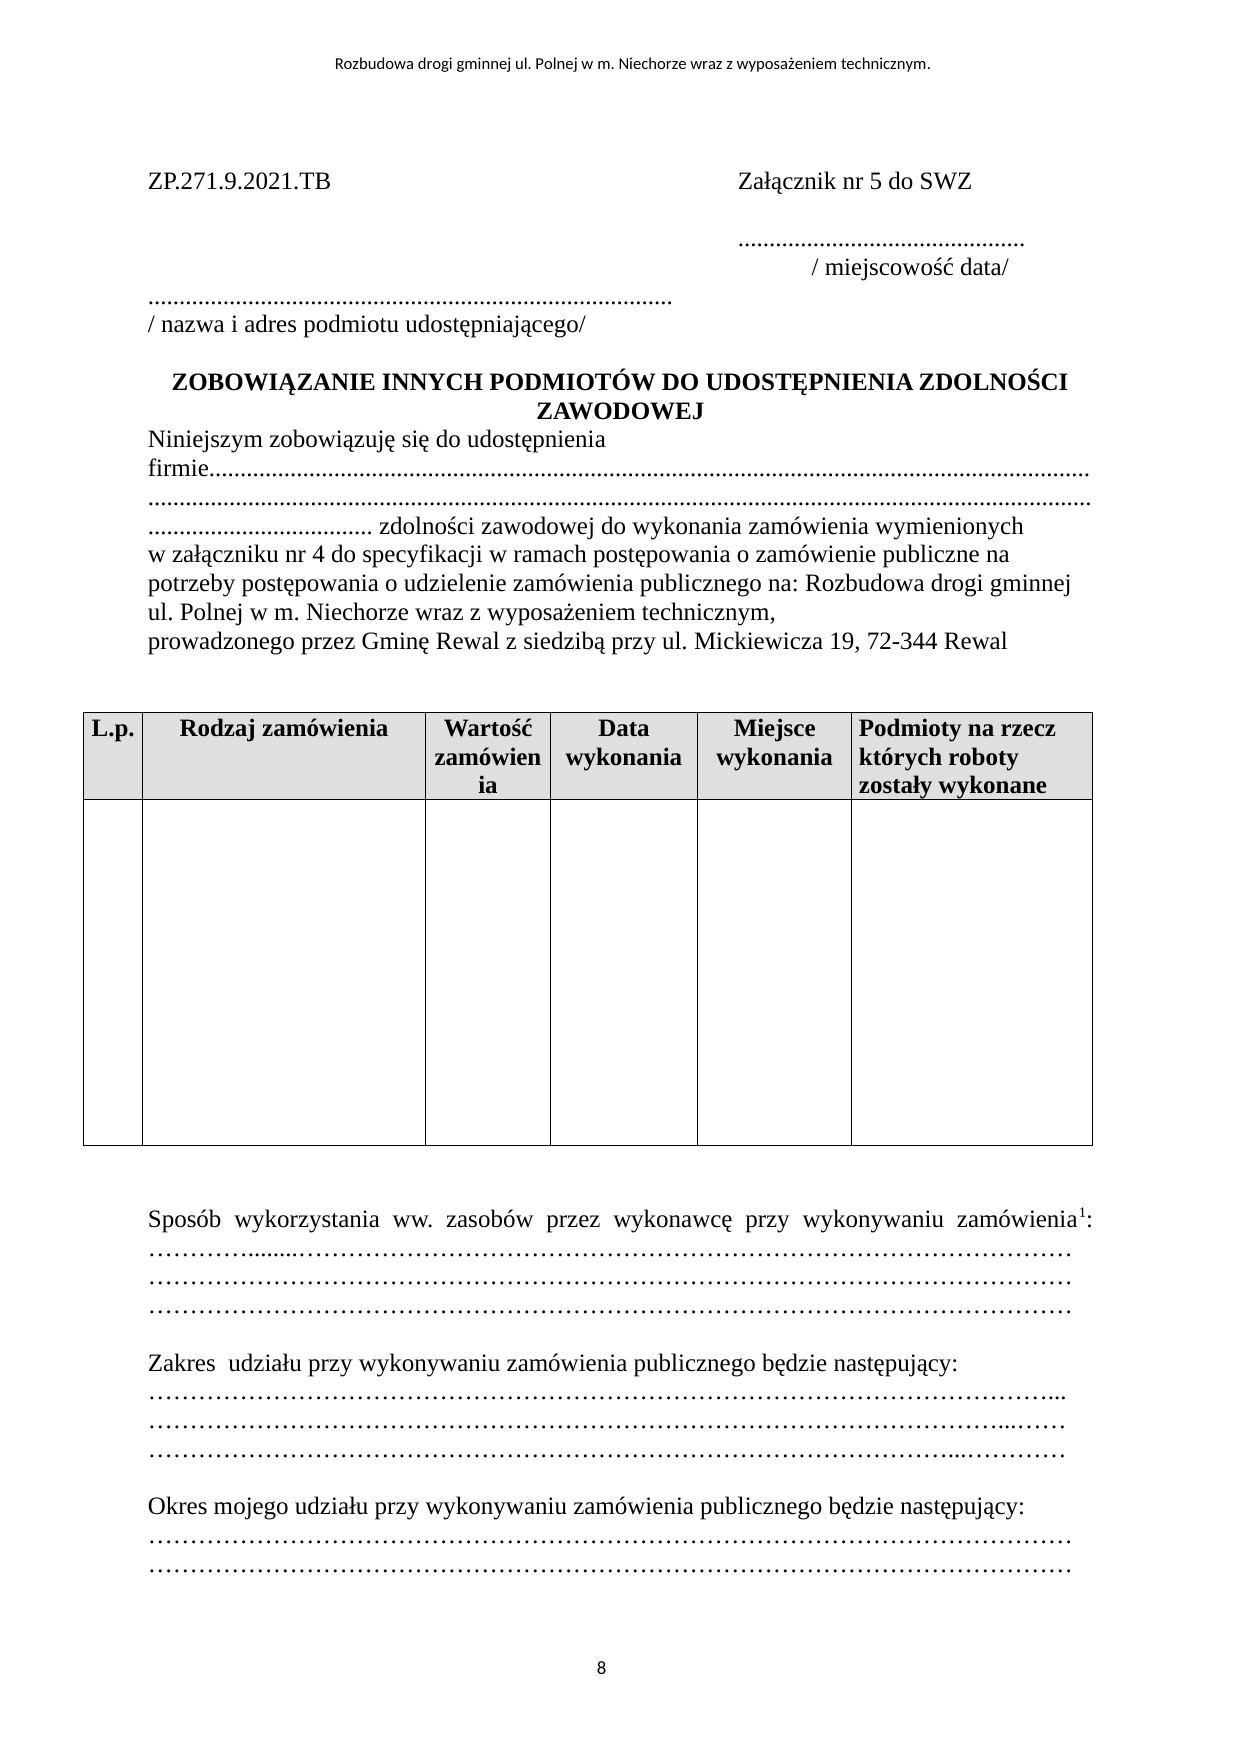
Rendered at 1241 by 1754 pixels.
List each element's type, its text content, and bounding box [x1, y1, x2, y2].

text potrzeby postępowania o udzielenie zamówienia publicznego na: Rozbudowa drogi gminnej ul. Polnej w m. Niechorze wraz z wyposażeniem technicznym, [148, 568, 1093, 626]
text / nazwa i adres podmiotu udostępniającego/ [148, 309, 1093, 338]
text Niniejszym zobowiązuję się do udostępnienia firmie........................................................................................................................................................................................................................................................................................................................................ zdolności zawodowej do wykonania zamówienia wymienionych w załączniku nr 4 do specyfikacji w ramach postępowania o zamówienie publiczne na [148, 424, 1093, 568]
text ………………………………………………………………………………………………… [148, 1261, 1093, 1290]
table_header Miejsce wykonania [698, 713, 851, 799]
table_cell [143, 800, 425, 1145]
table_cell [84, 800, 142, 1145]
text ZOBOWIĄZANIE INNYCH PODMIOTÓW DO UDOSTĘPNIENIA ZDOLNOŚCI ZAWODOWEJ [148, 367, 1093, 424]
text Okres mojego udziału przy wykonywaniu zamówienia publicznego będzie następujący: [148, 1491, 1093, 1520]
text / miejscowość data/ [738, 252, 1093, 281]
text ………………………………………………………………………………………………... [148, 1376, 1093, 1405]
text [148, 1549, 1093, 1578]
table_cell [551, 800, 697, 1145]
text ……………………………………………………………………………………...………… [148, 1434, 1093, 1463]
text ZP.271.9.2021.TB Załącznik nr 5 do SWZ [148, 166, 1093, 194]
text .................................................................................... [148, 281, 1093, 309]
text Sposób wykorzystania ww. zasobów przez wykonawcę przy wykonywaniu zamówienia1: …………........………………………………………………………………………………… [148, 1204, 1093, 1261]
text prowadzonego przez Gminę Rewal z siedzibą przy ul. Mickiewicza 19, 72-344 Rewal [148, 626, 1093, 654]
table_cell [426, 800, 550, 1145]
table_header Data wykonania [551, 713, 697, 799]
text …………………………………………………………………………………………...…… [148, 1405, 1093, 1434]
text ………………………………………………………………………………………………… [148, 1520, 1093, 1549]
table_header Rodzaj zamówienia [143, 713, 425, 799]
table_header L.p. [84, 713, 142, 799]
table_cell [698, 800, 851, 1145]
table_header Podmioty na rzecz których roboty zostały wykonane [852, 713, 1092, 799]
table_cell [852, 800, 1092, 1145]
text Zakres udziału przy wykonywaniu zamówienia publicznego będzie następujący: [148, 1348, 1093, 1376]
table_header Wartość zamówienia [426, 713, 550, 799]
text .............................................. [148, 223, 1093, 252]
text ………………………………………………………………………………………………… [148, 1290, 1093, 1319]
